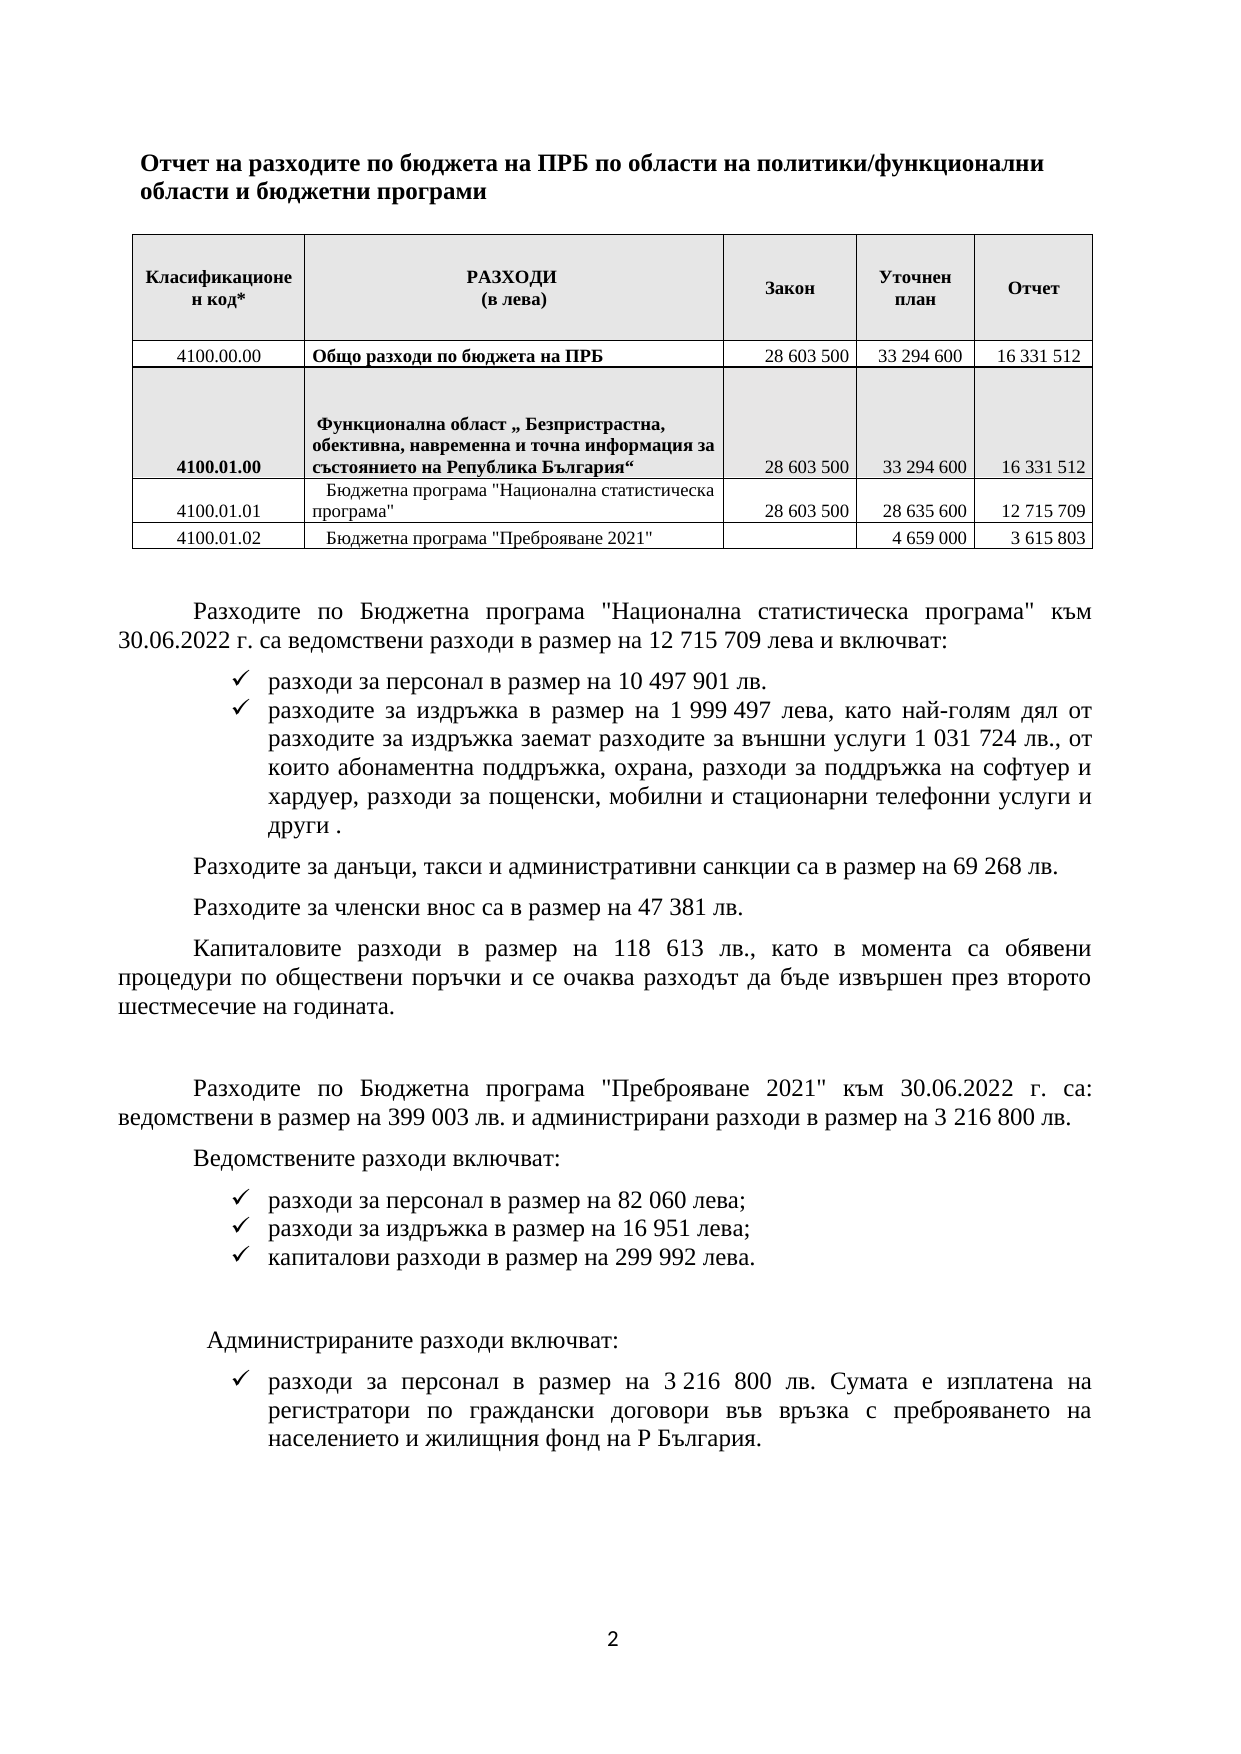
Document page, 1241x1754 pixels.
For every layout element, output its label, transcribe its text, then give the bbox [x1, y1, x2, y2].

table_cell 16 331 512 [975, 368, 1092, 477]
list капиталови разходи в размер на 299 992 лева. [230, 1242, 1092, 1271]
table_cell 16 331 512 [975, 341, 1092, 366]
table_cell Закон [724, 235, 856, 340]
table_cell [724, 523, 856, 548]
text Разходите за данъци, такси и административни санкции са в размер на 69 268 лв. [118, 851, 1092, 880]
table_cell Класификационен код* [133, 235, 304, 340]
text Разходите за членски внос са в размер на 47 381 лв. [118, 892, 1092, 921]
list разходи за персонал в размер на 3 216 800 лв. Сумата е изплатена на регистратори по граждански договори във връзка с преброяването на населението и жилищния фонд на Р България. [230, 1366, 1092, 1452]
table_cell Бюджетна програма "Преброяване 2021" [305, 523, 723, 548]
table_header Отчет на разходите по бюджета на ПРБ по области на политики/функционални области и бюджетни програми [133, 148, 1093, 234]
table_cell 4100.01.01 [133, 479, 304, 522]
list разходи за персонал в размер на 82 060 лева; [230, 1185, 1092, 1213]
list разходи за издръжка в размер на 16 951 лева; [230, 1213, 1092, 1242]
table_cell Бюджетна програма "Национална статистическа програма" [305, 479, 723, 522]
table_cell 4 659 000 [857, 523, 974, 548]
table_cell 4100.00.00 [133, 341, 304, 366]
table_cell 12 715 709 [975, 479, 1092, 522]
list разходи за персонал в размер на 10 497 901 лв. [230, 666, 1092, 695]
table_cell РАЗХОДИ (в лева) [305, 235, 723, 340]
table_cell 3 615 803 [975, 523, 1092, 548]
text Разходите по Бюджетна програма "Национална статистическа програма" към 30.06.2022 г. са ведомствени разходи в размер на 12 715 709 лева и включват: [118, 596, 1092, 653]
text Администрираните разходи включват: [206, 1325, 1092, 1353]
table_cell Отчет [975, 235, 1092, 340]
table_cell Общо разходи по бюджета на ПРБ [305, 341, 723, 366]
table_cell 28 635 600 [857, 479, 974, 522]
table_cell Уточнен план [857, 235, 974, 340]
table_cell 28 603 500 [724, 479, 856, 522]
text Капиталовите разходи в размер на 118 613 лв., като в момента са обявени процедури по обществени поръчки и се очаква разходът да бъде извършен през второто шестмесечие на годината. [118, 933, 1092, 1020]
list разходите за издръжка в размер на 1 999 497 лева, като най-голям дял от разходите за издръжка заемат разходите за външни услуги 1 031 724 лв., от които абонаментна поддръжка, охрана, разходи за поддръжка на софтуер и хардуер, разходи за пощенски, мобилни и стационарни телефонни услуги и други . [230, 695, 1092, 838]
table_cell 33 294 600 [857, 341, 974, 366]
table_cell 28 603 500 [724, 368, 856, 477]
table_cell 4100.01.02 [133, 523, 304, 548]
table_cell Функционална област „ Безпристрастна, обективна, навременна и точна информация за състоянието на Република България“ [305, 368, 723, 477]
table_cell 4100.01.00 [133, 368, 304, 477]
table_cell 28 603 500 [724, 341, 856, 366]
text Разходите по Бюджетна програма "Преброяване 2021" към 30.06.2022 г. са: ведомствени в размер на 399 003 лв. и администрирани разходи в размер на 3 216 800 лв. [118, 1073, 1092, 1131]
text Ведомствените разходи включват: [118, 1143, 1092, 1172]
table_cell 33 294 600 [857, 368, 974, 477]
